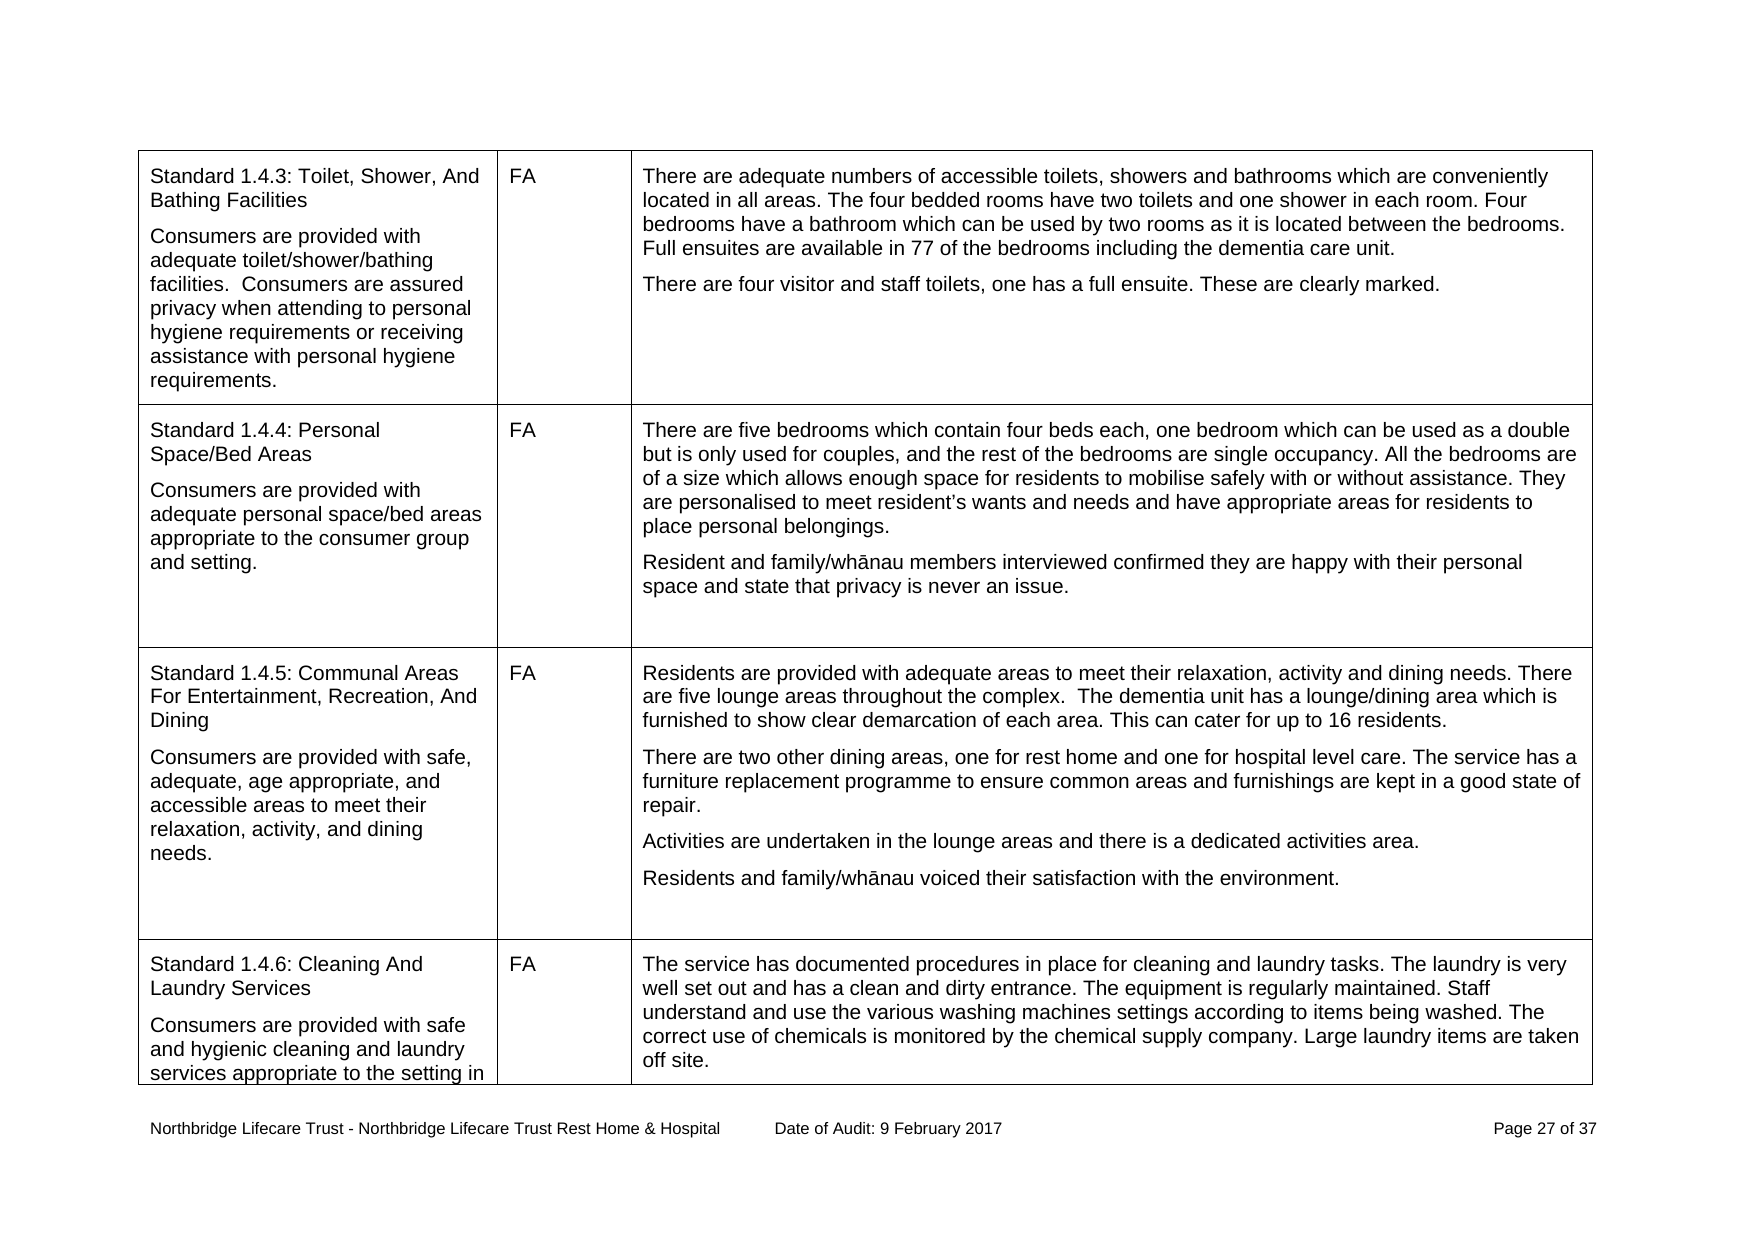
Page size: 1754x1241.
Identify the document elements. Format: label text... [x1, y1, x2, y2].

table_cell FA [498, 405, 631, 647]
table_cell Residents are provided with adequate areas to meet their relaxation, activity and dining needs. There are five lounge areas throughout the complex. The dementia unit has a lounge/dining area which is furnished to show clear demarcation of each area. This can cater for up to 16 residents. There are two other dining areas, one for rest home and one for hospital level care. The service has a furniture replacement programme to ensure common areas and furnishings are kept in a good state of repair. Activities are undertaken in the lounge areas and there is a dedicated activities area. Residents and family/whānau voiced their satisfaction with the environment. [632, 648, 1592, 938]
table_cell There are five bedrooms which contain four beds each, one bedroom which can be used as a double but is only used for couples, and the rest of the bedrooms are single occupancy. All the bedrooms are of a size which allows enough space for residents to mobilise safely with or without assistance. They are personalised to meet resident’s wants and needs and have appropriate areas for residents to place personal belongings. Resident and family/whānau members interviewed confirmed they are happy with their personal space and state that privacy is never an issue. [632, 405, 1592, 647]
table_cell FA [498, 151, 631, 404]
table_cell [632, 940, 1592, 1084]
table_cell Standard 1.4.3: Toilet, Shower, And Bathing Facilities Consumers are provided with adequate toilet/shower/bathing facilities. Consumers are assured privacy when attending to personal hygiene requirements or receiving assistance with personal hygiene requirements. [139, 151, 497, 404]
table_cell Standard 1.4.4: Personal Space/Bed Areas Consumers are provided with adequate personal space/bed areas appropriate to the consumer group and setting. [139, 405, 497, 647]
table_cell Standard 1.4.5: Communal Areas For Entertainment, Recreation, And Dining Consumers are provided with safe, adequate, age appropriate, and accessible areas to meet their relaxation, activity, and dining needs. [139, 648, 497, 938]
table_cell There are adequate numbers of accessible toilets, showers and bathrooms which are conveniently located in all areas. The four bedded rooms have two toilets and one shower in each room. Four bedrooms have a bathroom which can be used by two rooms as it is located between the bedrooms. Full ensuites are available in 77 of the bedrooms including the dementia care unit. There are four visitor and staff toilets, one has a full ensuite. These are clearly marked. [632, 151, 1592, 404]
table_cell FA [498, 648, 631, 938]
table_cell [139, 940, 497, 1084]
table_cell FA [498, 940, 631, 1084]
